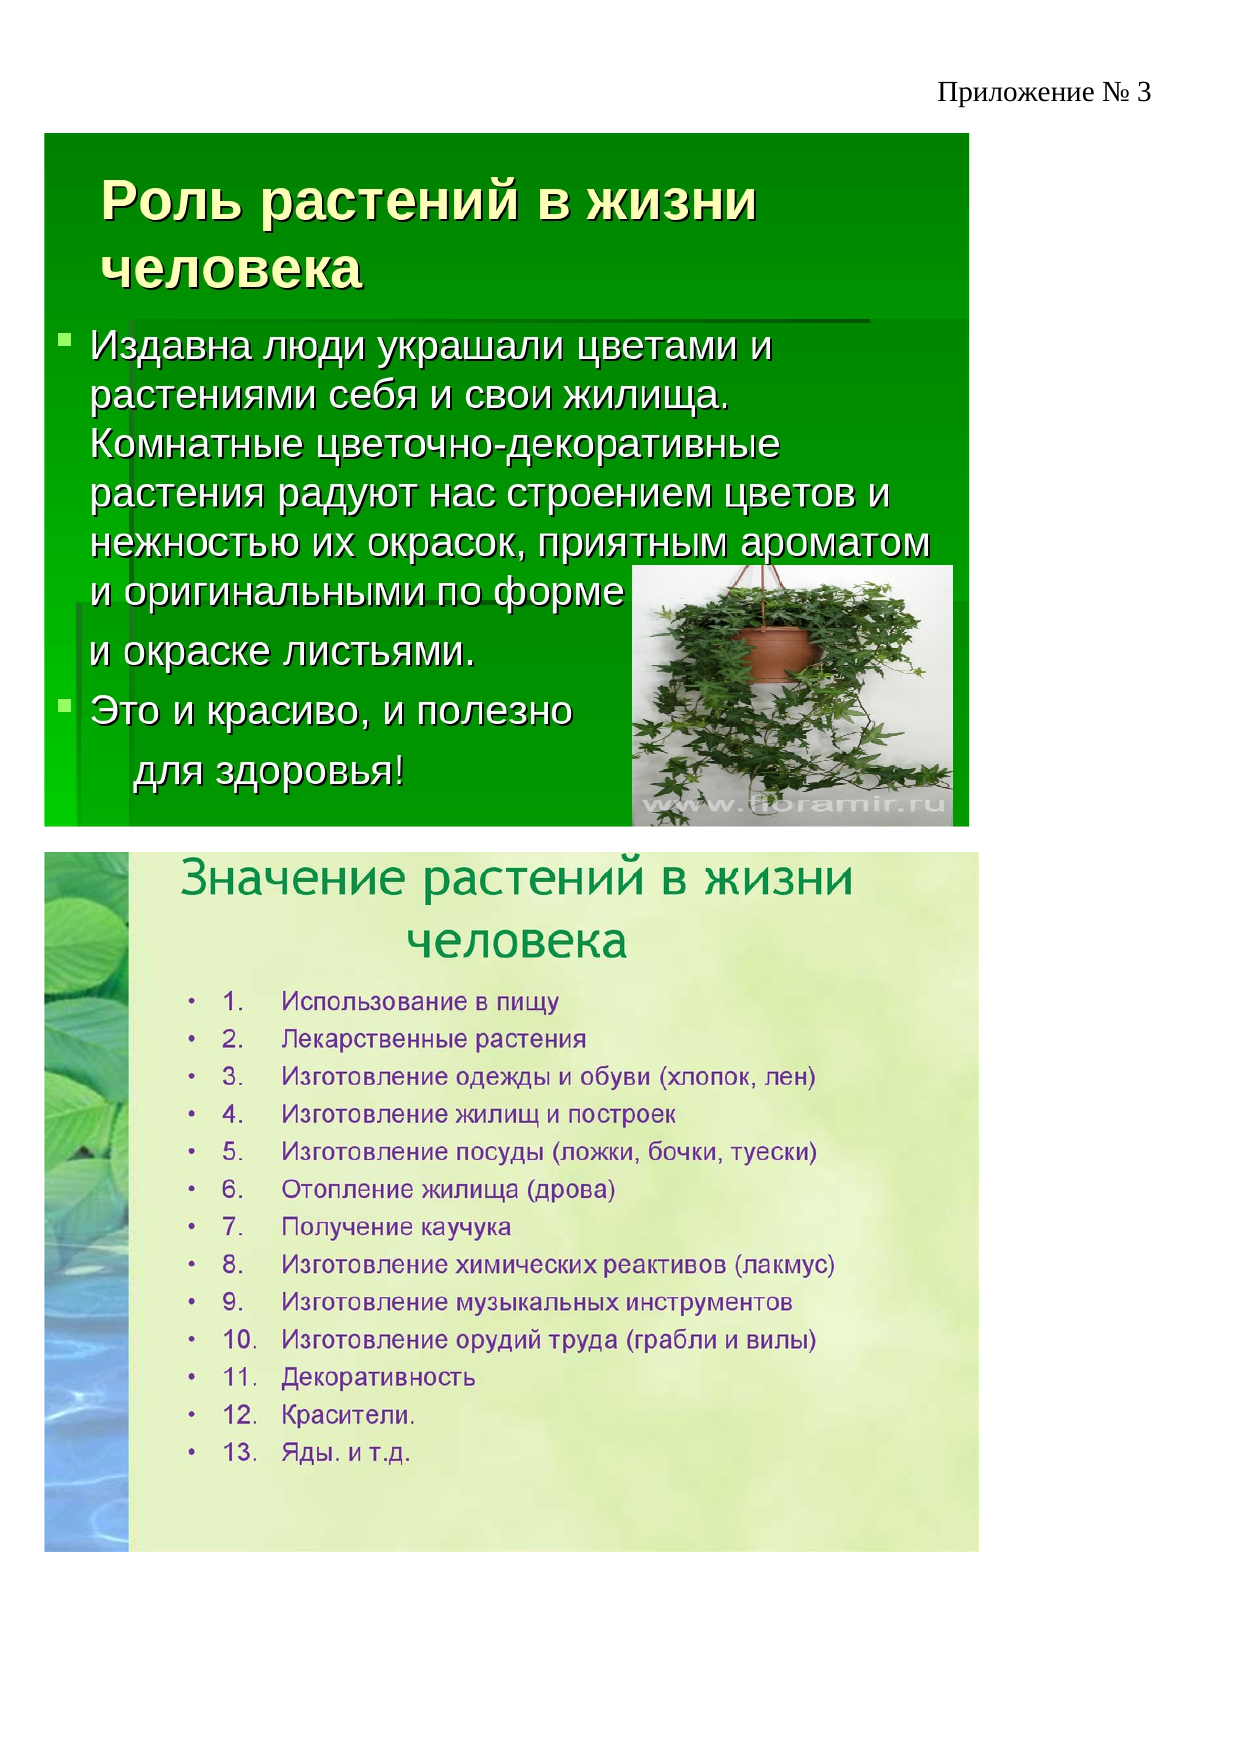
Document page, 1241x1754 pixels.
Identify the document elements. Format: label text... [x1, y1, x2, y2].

picture [44, 852, 979, 1552]
picture [44, 133, 970, 827]
text Приложение № 3 [44, 74, 1152, 107]
